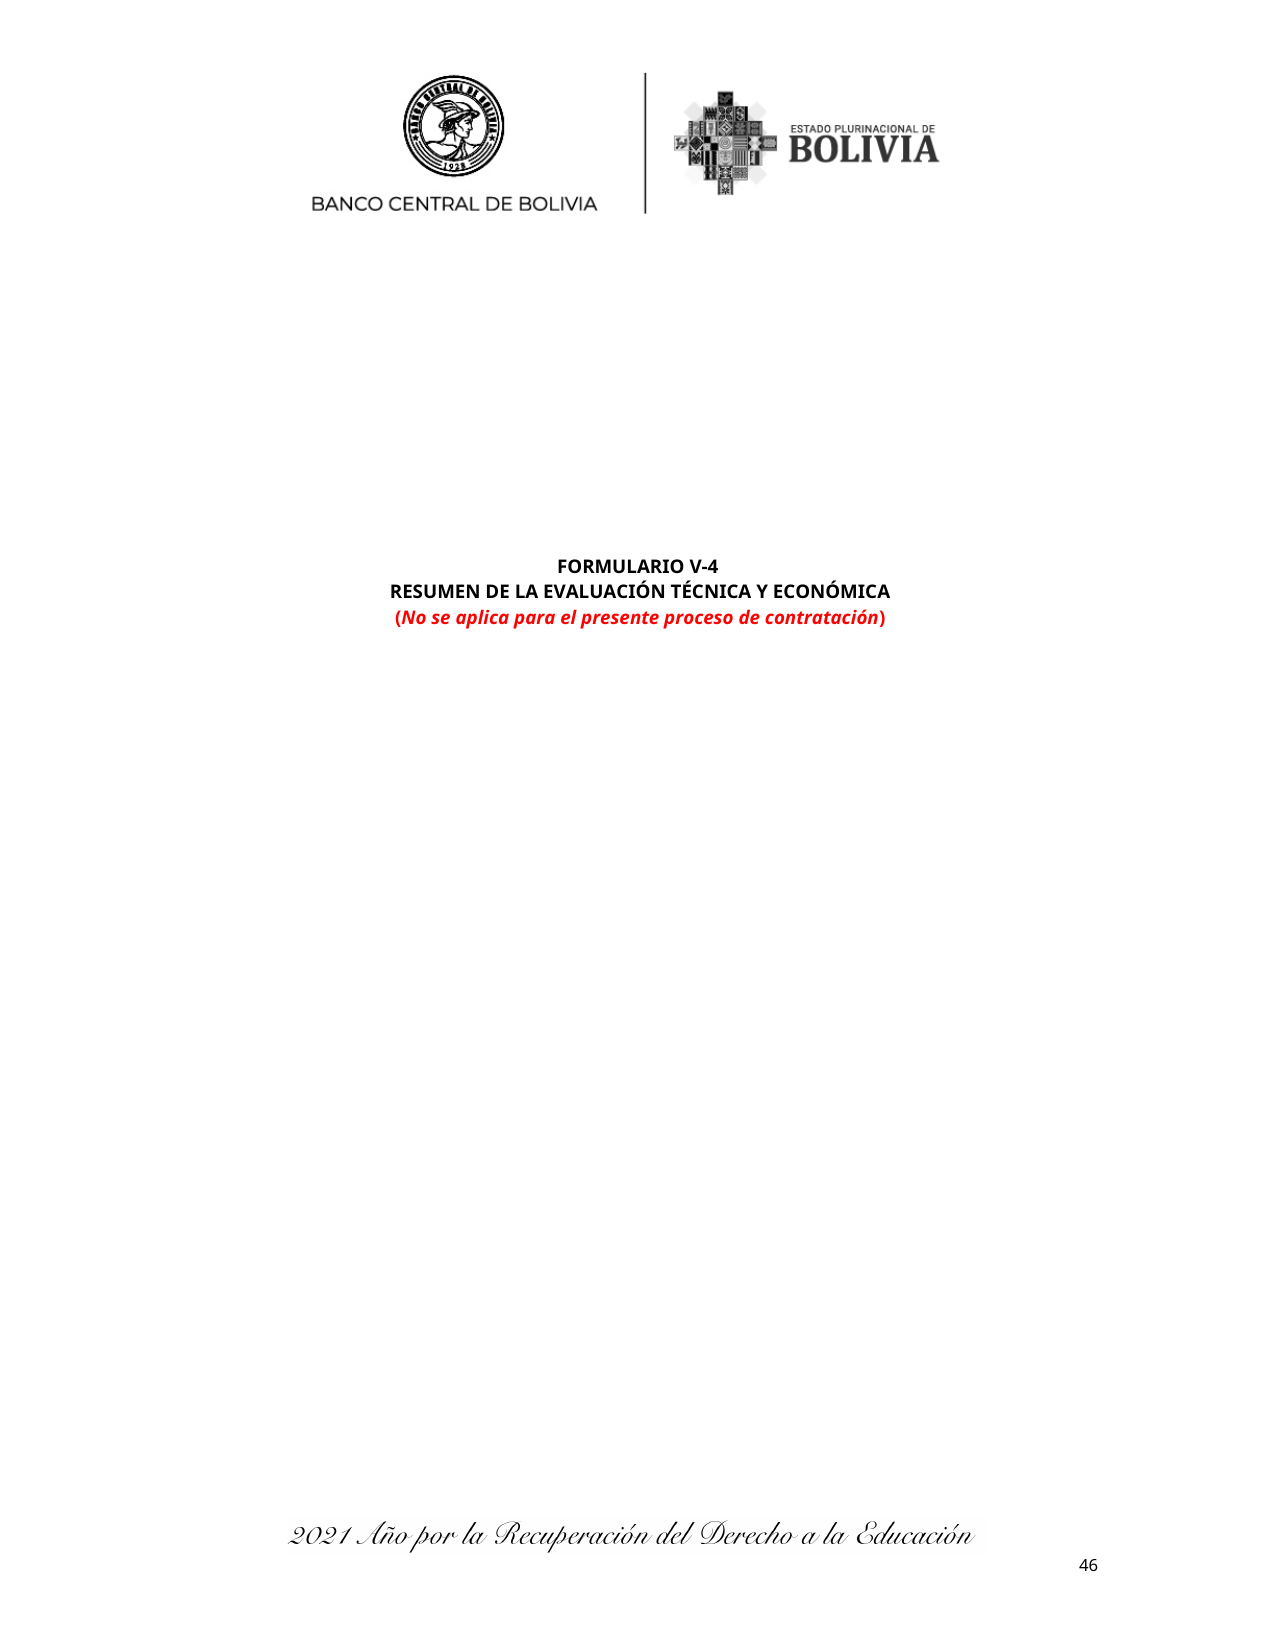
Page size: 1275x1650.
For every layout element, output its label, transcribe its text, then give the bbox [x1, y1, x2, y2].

picture [0, 7, 1271, 285]
text (No se aplica para el presente proceso de contratación) [177, 604, 1098, 630]
text FORMULARIO V-4 [177, 553, 1098, 579]
text RESUMEN DE LA EVALUACIÓN TÉCNICA Y ECONÓMICA [177, 579, 1098, 604]
picture [287, 1516, 988, 1554]
